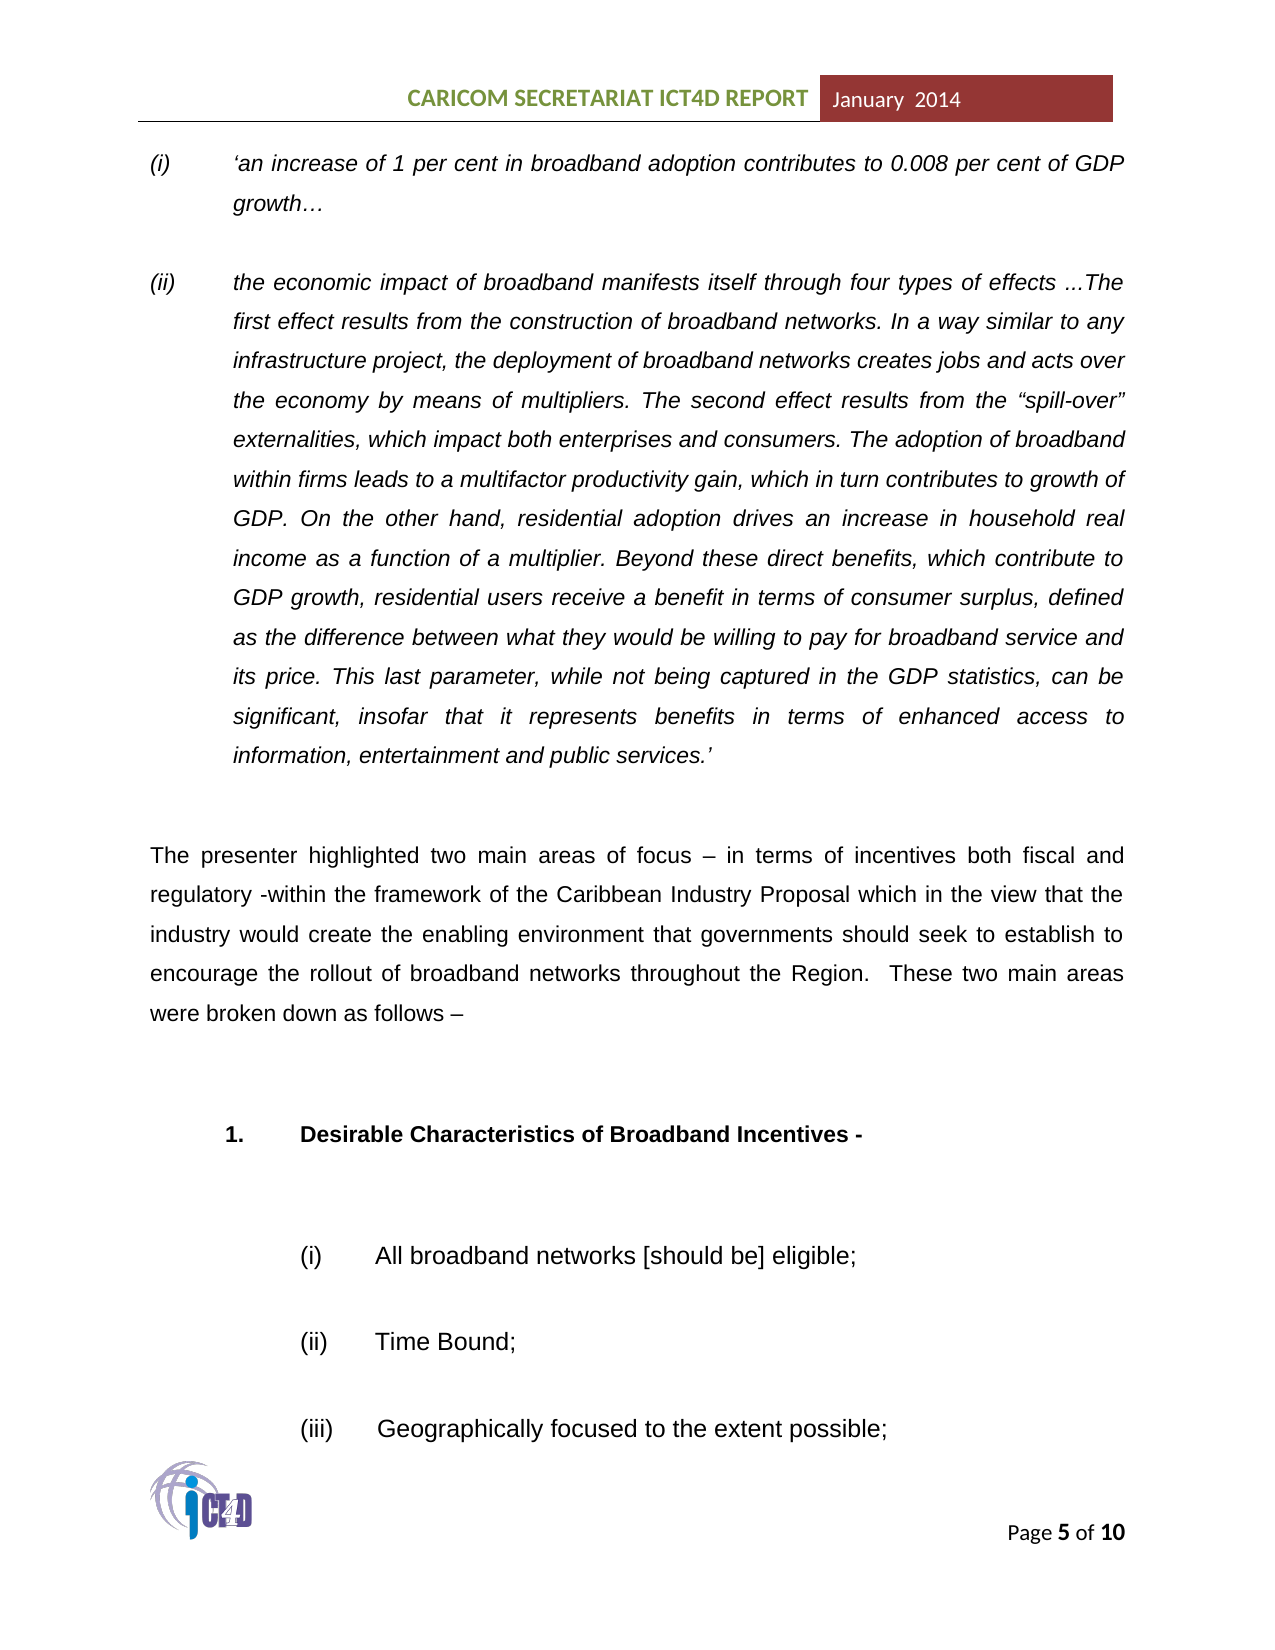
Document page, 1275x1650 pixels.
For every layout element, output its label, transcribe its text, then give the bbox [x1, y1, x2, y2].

list Geographically focused to the extent possible; [300, 1414, 1125, 1442]
text The presenter highlighted two main areas of focus – in terms of incentives both fiscal and regulatory -within the framework of the Caribbean Industry Proposal which in the view that the industry would create the enabling environment that governments should seek to establish to encourage the rollout of broadband networks throughout the Region. These two main areas were broken down as follows – [150, 842, 1125, 1026]
list Time Bound; [300, 1327, 1125, 1356]
list ‘an increase of 1 per cent in broadband adoption contributes to 0.008 per cent of GDP growth… [150, 150, 1125, 216]
list All broadband networks [should be] eligible; [300, 1241, 1125, 1270]
list the economic impact of broadband manifests itself through four types of effects ...The first effect results from the construction of broadband networks. In a way similar to any infrastructure project, the deployment of broadband networks creates jobs and acts over the economy by means of multipliers. The second effect results from the “spill-over” externalities, which impact both enterprises and consumers. The adoption of broadband within firms leads to a multifactor productivity gain, which in turn contributes to growth of GDP. On the other hand, residential adoption drives an increase in household real income as a function of a multiplier. Beyond these direct benefits, which contribute to GDP growth, residential users receive a benefit in terms of consumer surplus, defined as the difference between what they would be willing to pay for broadband service and its price. This last parameter, while not being captured in the GDP statistics, can be significant, insofar that it represents benefits in terms of enhanced access to information, entertainment and public services.’ [150, 268, 1125, 768]
text 1. Desirable Characteristics of Broadband Incentives - [150, 1121, 1125, 1147]
picture [150, 1457, 255, 1541]
